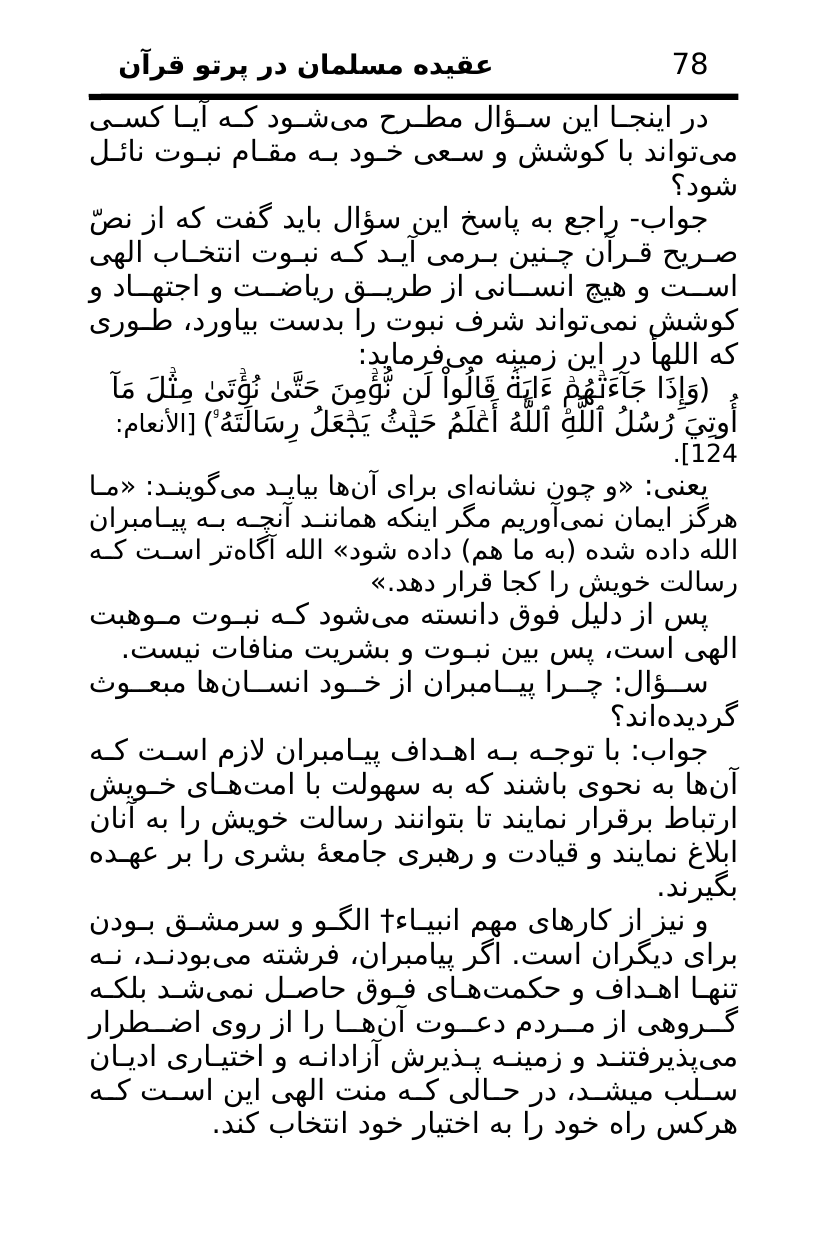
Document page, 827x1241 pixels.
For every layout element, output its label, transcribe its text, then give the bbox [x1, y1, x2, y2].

text ﴿وَإِذَا جَآءَتۡهُمۡ ءَايَةٞ قَالُواْ لَن نُّؤۡمِنَ حَتَّىٰ نُؤۡتَىٰ مِثۡلَ مَآ أُوتِيَ رُسُلُ ٱللَّهِۘ ٱللَّهُ أَعۡلَمُ حَيۡثُ يَجۡعَلُ رِسَالَتَهُۥ﴾ [الأنعام: 124]. [89, 372, 738, 469]
text سؤال: چرا پیامبران از خود انسان‌ها مبعوث گردیده‌اند؟ [89, 665, 738, 733]
text جواب- راجع به پاسخ این سؤال باید گفت که از نصّ صـریح قرآن چنین برمی آید که نبوت انتخاب الهی است و هیچ انسانی از طریق ریاضت و اجتهاد و کوشش نمی‌تواند شرف نبوت را بدست بیاورد، طوری که اللهأ در این زمینه می‌فرماید: [89, 202, 738, 372]
text در اینجا این سؤال مطرح می‌شود که آیا کسی می‌تواند با کوشش و سعی خود به مقام نبوت نائل شود؟ [89, 100, 738, 202]
text و نیز از کارهای مهم انبیاء† الگو و سرمشق بودن برای دیگران است. اگر پیامبران، فرشته می‌بودند، نه تنها اهداف و حکمت‌های فوق حاصل نمی‌شد بلکه گروهی از مردم دعوت آن‌ها را از روی اضطرار می‌پذیرفتند و زمینه پذیرش آزادانه و اختیاری ادیان سلب میشد، در حالی که منت الهی این است که هرکس راه خود را به اختیار خود انتخاب کند. [89, 903, 738, 1141]
text پس از دلیل فوق دانسته می‌شود که نبوت موهبت الهی است، پس بین نبـوت و بشریت منافات نیست. [89, 597, 738, 665]
text یعنی: «و چون نشانه‌ای برای آن‌ها بیاید می‌گویند: «ما هرگز ایمان نمی‌آوریم مگر اینکه همانند آنچه به پیامبران الله داده شده (به ما هم) داده شود» الله آگاه‌تر است که رسالت خویش را کجا قرار دهد.» [89, 469, 738, 597]
text جواب: با توجه به اهداف پیامبران لازم است که آن‌ها به نحوی باشند که به سهولت با امت‌های خویش ارتباط برقرار نمایند تا بتوانند رسالت خویش را به آنان ابلاغ نمایند و قیادت و رهبری جامعۀ بشری را بر عهده بگیرند. [89, 733, 738, 903]
